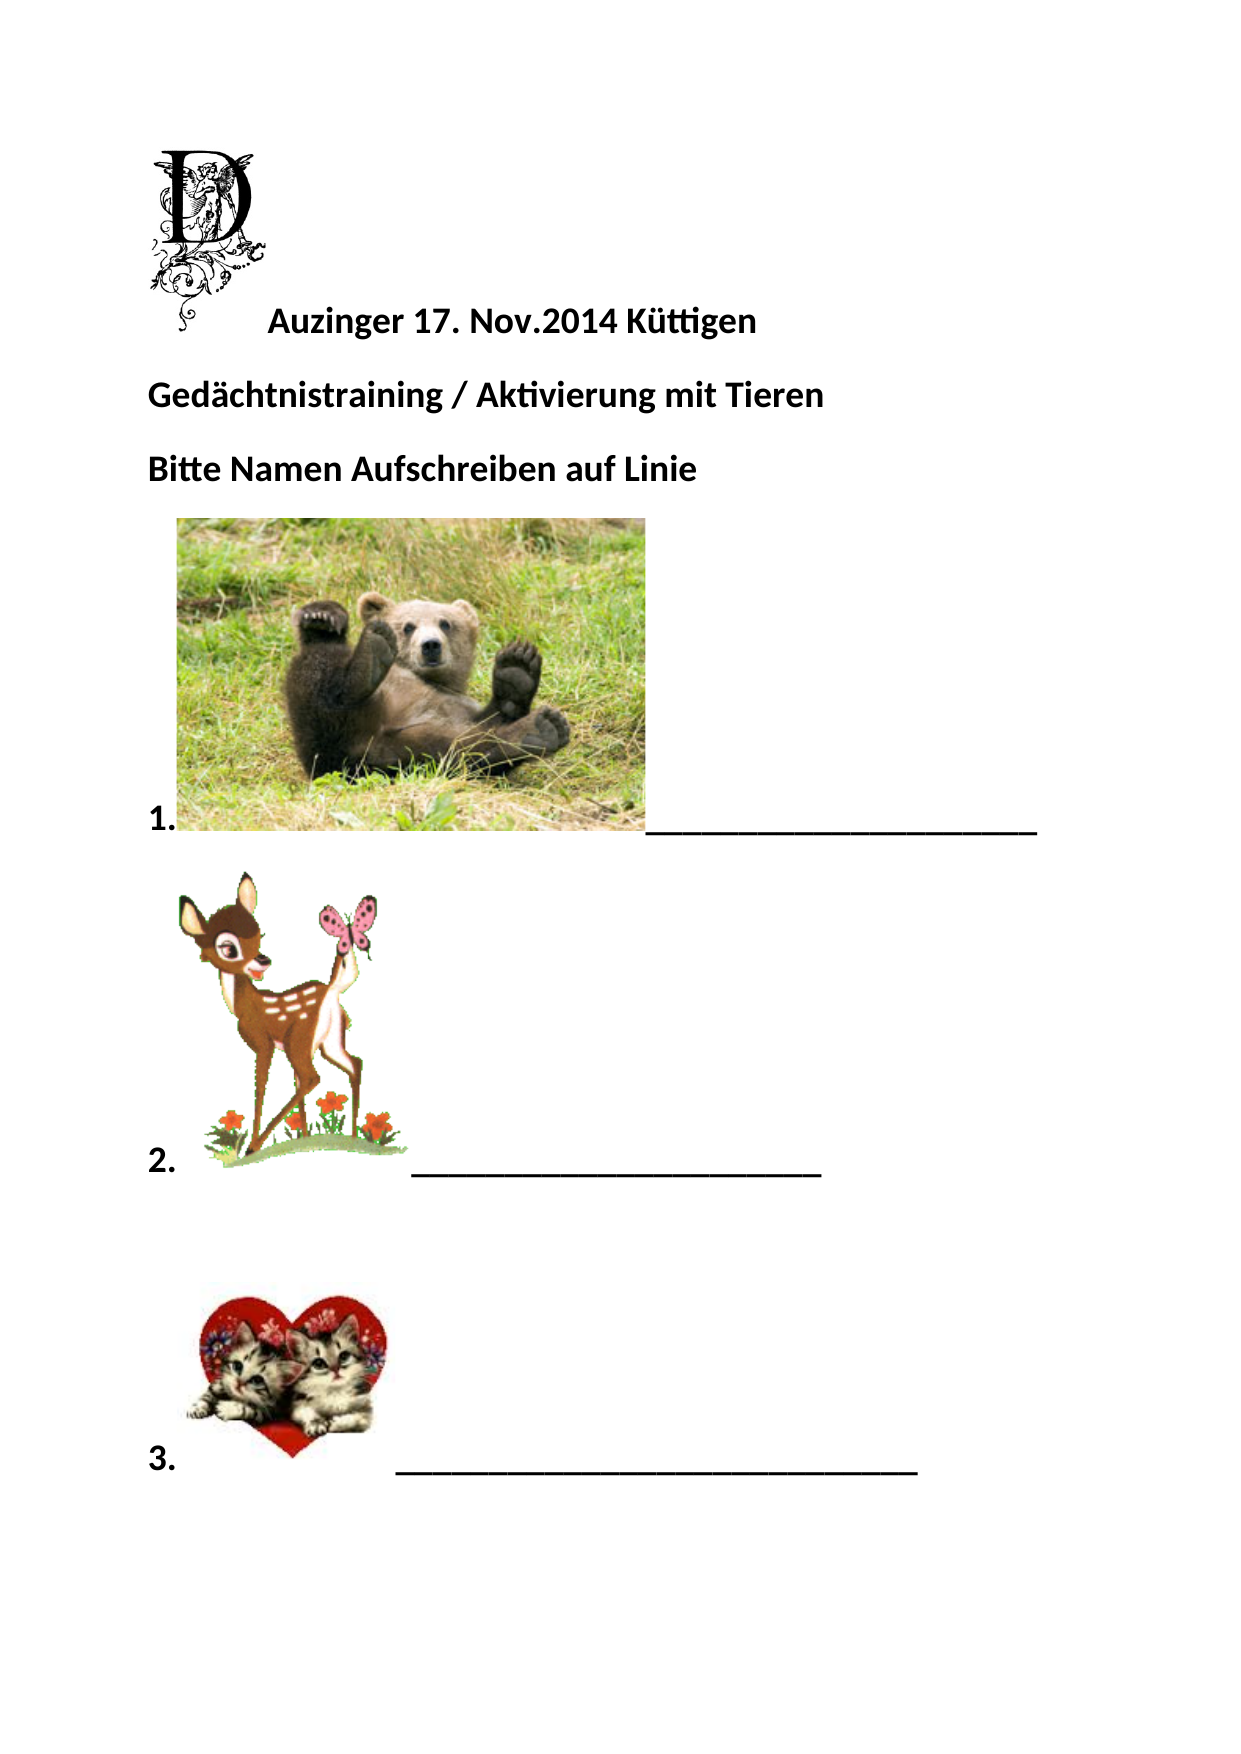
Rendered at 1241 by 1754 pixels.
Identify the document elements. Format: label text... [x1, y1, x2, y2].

picture [176, 518, 646, 831]
text Gedächtnistraining / Aktivierung mit Tieren [148, 371, 1093, 417]
picture [176, 1282, 396, 1471]
picture [147, 147, 268, 334]
picture [176, 867, 412, 1173]
text Bitte Namen Aufschreiben auf Linie [148, 444, 1093, 490]
text 2.______________________ [148, 868, 1093, 1182]
text Auzinger 17. Nov.2014 Küttigen [148, 148, 1093, 343]
text 3.____________________________ [148, 1283, 1093, 1480]
